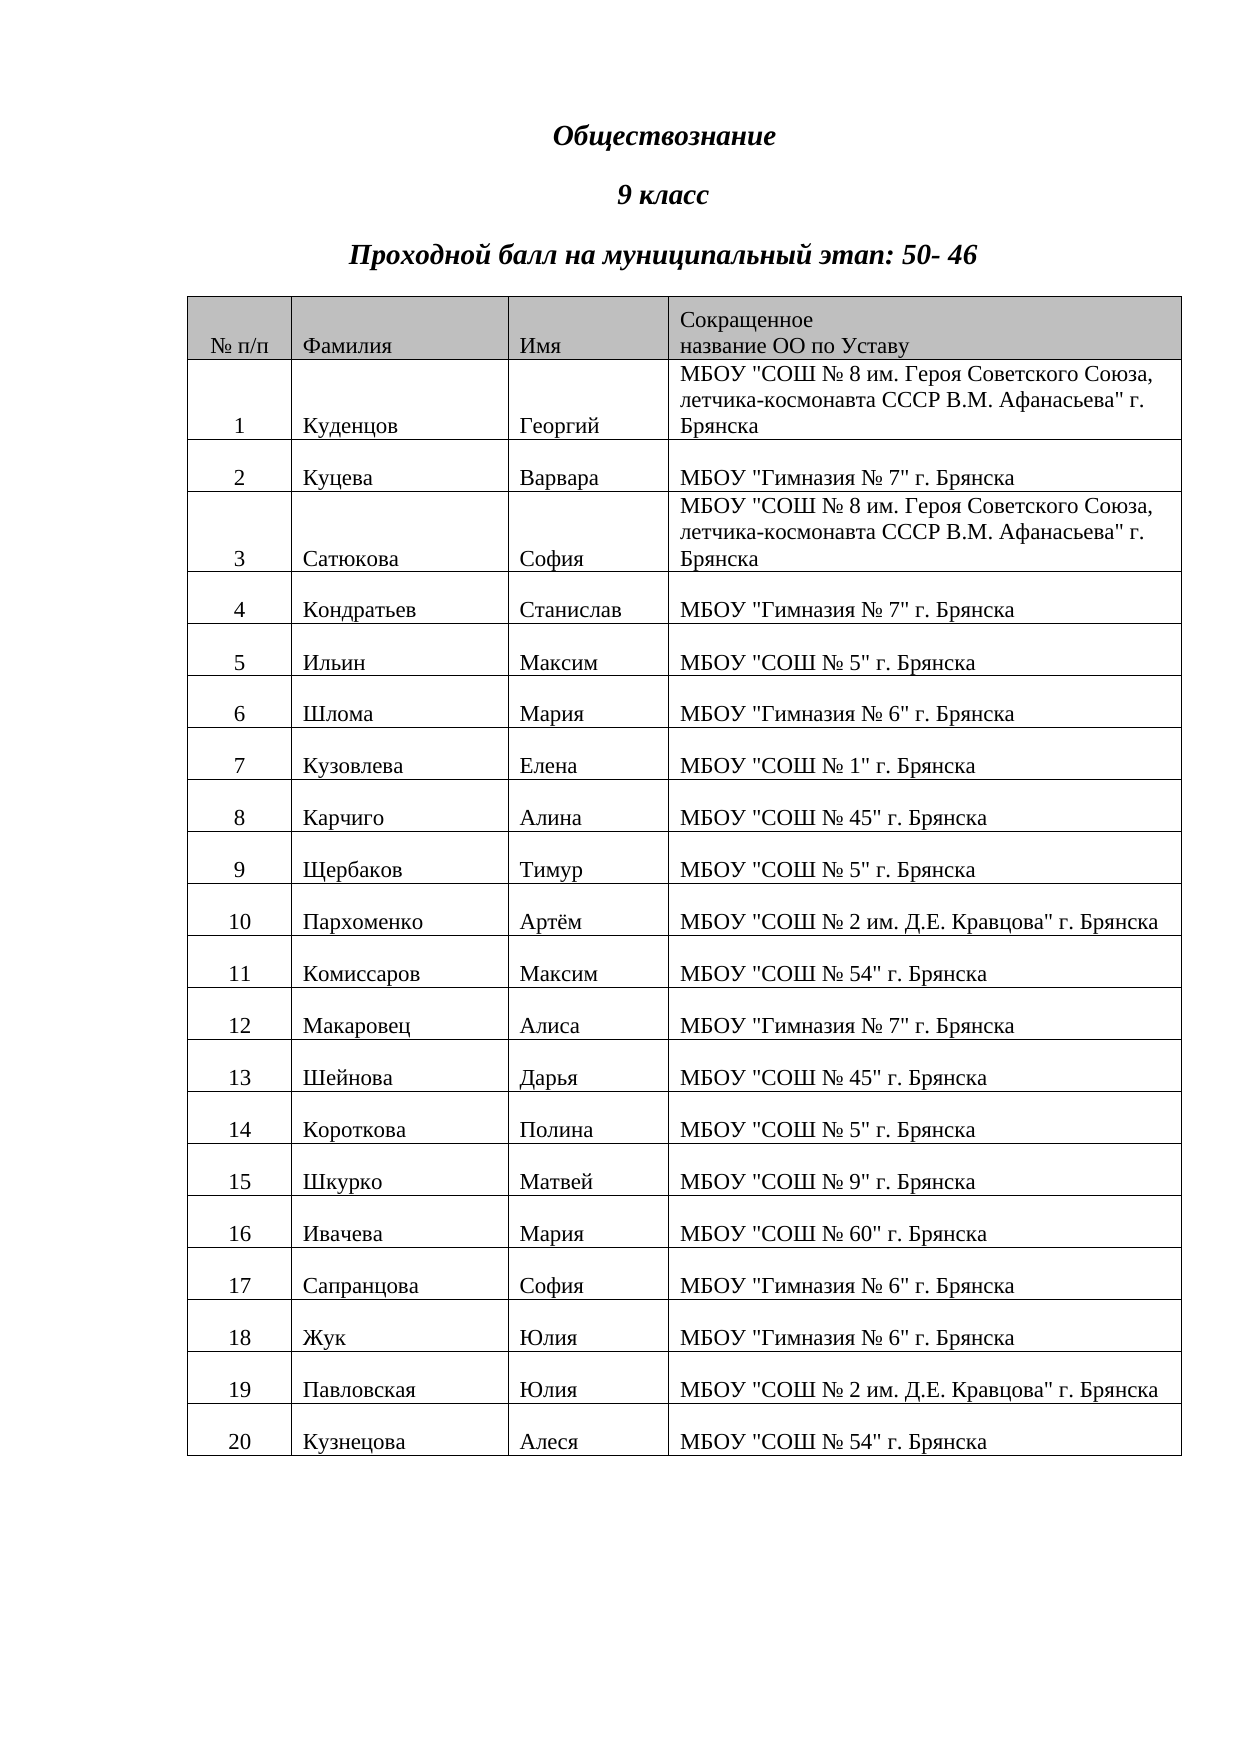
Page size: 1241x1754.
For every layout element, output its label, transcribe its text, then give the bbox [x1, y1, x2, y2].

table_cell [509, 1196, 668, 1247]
text Проходной балл на муниципальный этап: 50- 46 [177, 237, 1152, 270]
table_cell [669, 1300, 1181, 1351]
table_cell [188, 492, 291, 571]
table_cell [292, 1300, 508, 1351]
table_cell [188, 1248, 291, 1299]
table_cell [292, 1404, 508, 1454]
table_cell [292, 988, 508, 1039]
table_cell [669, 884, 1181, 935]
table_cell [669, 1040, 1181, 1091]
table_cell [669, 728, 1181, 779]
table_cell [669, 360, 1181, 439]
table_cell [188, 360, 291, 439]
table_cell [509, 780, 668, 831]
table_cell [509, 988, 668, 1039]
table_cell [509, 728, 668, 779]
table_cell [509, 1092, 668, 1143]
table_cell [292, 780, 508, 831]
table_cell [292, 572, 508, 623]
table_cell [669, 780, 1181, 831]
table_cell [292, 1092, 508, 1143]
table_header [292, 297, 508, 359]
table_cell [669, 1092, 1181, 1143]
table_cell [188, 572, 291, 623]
text Обществознание [177, 118, 1152, 152]
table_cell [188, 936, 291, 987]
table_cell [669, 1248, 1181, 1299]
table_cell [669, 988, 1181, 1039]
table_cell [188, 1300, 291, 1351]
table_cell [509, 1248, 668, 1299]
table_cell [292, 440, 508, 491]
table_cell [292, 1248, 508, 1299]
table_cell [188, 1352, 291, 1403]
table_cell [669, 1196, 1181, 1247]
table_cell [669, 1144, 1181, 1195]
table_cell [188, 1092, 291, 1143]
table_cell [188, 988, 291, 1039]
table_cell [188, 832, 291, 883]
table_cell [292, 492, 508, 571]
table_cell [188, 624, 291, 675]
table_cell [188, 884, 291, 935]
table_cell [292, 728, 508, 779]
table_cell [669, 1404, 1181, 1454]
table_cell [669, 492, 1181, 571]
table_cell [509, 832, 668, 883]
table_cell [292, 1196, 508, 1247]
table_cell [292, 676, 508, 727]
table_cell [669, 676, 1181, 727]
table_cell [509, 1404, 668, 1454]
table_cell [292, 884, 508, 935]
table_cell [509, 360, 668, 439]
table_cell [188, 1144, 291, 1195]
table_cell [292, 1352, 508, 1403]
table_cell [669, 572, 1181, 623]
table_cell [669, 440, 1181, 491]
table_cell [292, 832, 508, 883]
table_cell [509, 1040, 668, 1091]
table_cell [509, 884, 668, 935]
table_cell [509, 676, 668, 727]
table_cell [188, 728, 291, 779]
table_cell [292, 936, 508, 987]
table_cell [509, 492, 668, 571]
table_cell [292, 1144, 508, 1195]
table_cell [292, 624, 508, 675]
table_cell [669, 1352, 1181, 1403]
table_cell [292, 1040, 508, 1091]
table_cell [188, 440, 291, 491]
text 9 класс [177, 177, 1152, 211]
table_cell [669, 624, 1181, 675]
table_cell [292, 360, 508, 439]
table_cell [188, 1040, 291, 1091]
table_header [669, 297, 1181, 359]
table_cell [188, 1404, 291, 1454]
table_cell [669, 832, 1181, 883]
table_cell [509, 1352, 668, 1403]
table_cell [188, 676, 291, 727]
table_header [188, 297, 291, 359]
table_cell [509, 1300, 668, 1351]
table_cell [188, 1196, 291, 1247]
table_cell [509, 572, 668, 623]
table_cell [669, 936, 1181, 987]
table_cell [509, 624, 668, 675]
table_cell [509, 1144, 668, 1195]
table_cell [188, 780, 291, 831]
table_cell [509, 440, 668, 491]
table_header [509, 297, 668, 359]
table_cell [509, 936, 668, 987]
